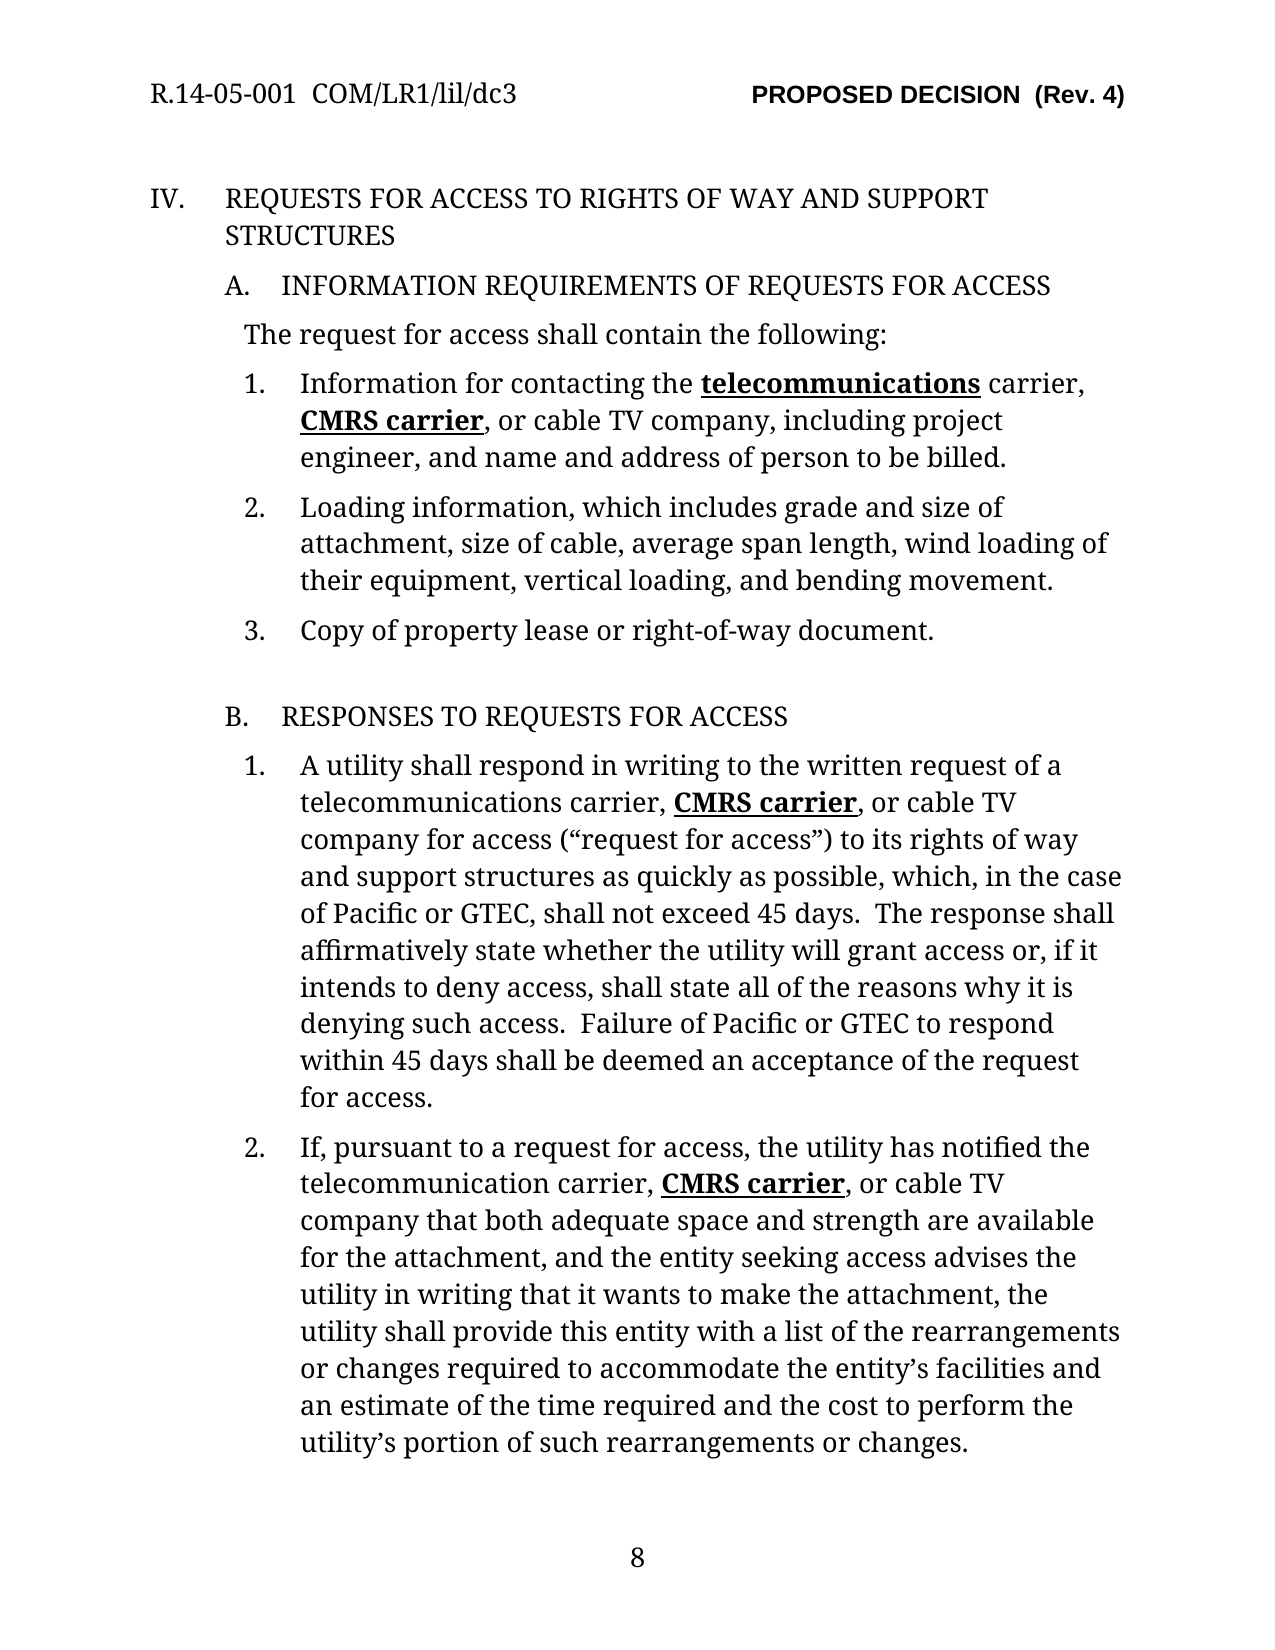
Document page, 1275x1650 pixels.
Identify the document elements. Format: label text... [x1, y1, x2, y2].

text B. RESPONSES TO REQUESTS FOR ACCESS [224, 697, 1125, 734]
text 3. Copy of property lease or right-of-way document. [244, 611, 1125, 648]
text The request for access shall contain the following: [244, 316, 1125, 352]
text 1. Information for contacting the telecommunications carrier, CMRS carrier, or cable TV company, including project engineer, and name and address of person to be billed. [244, 365, 1125, 476]
text A. INFORMATION REQUIREMENTS OF REQUESTS FOR ACCESS [224, 266, 1125, 303]
text IV. REQUESTS FOR ACCESS TO RIGHTS OF WAY AND SUPPORT STRUCTURES [150, 180, 1125, 254]
text 2. Loading information, which includes grade and size of attachment, size of cable, average span length, wind loading of their equipment, vertical loading, and bending movement. [244, 488, 1125, 599]
text 1. A utility shall respond in writing to the written request of a telecommunications carrier, CMRS carrier, or cable TV company for access (“request for access”) to its rights of way and support structures as quickly as possible, which, in the case of Pacific or GTEC, shall not exceed 45 days. The response shall affirmatively state whether the utility will grant access or, if it intends to deny access, shall state all of the reasons why it is denying such access. Failure of Pacific or GTEC to respond within 45 days shall be deemed an acceptance of the request for access. [244, 747, 1125, 1116]
text 2. If, pursuant to a request for access, the utility has notified the telecommunication carrier, CMRS carrier, or cable TV company that both adequate space and strength are available for the attachment, and the entity seeking access advises the utility in writing that it wants to make the attachment, the utility shall provide this entity with a list of the rearrangements or changes required to accommodate the entity’s facilities and an estimate of the time required and the cost to perform the utility’s portion of such rearrangements or changes. [244, 1128, 1125, 1460]
